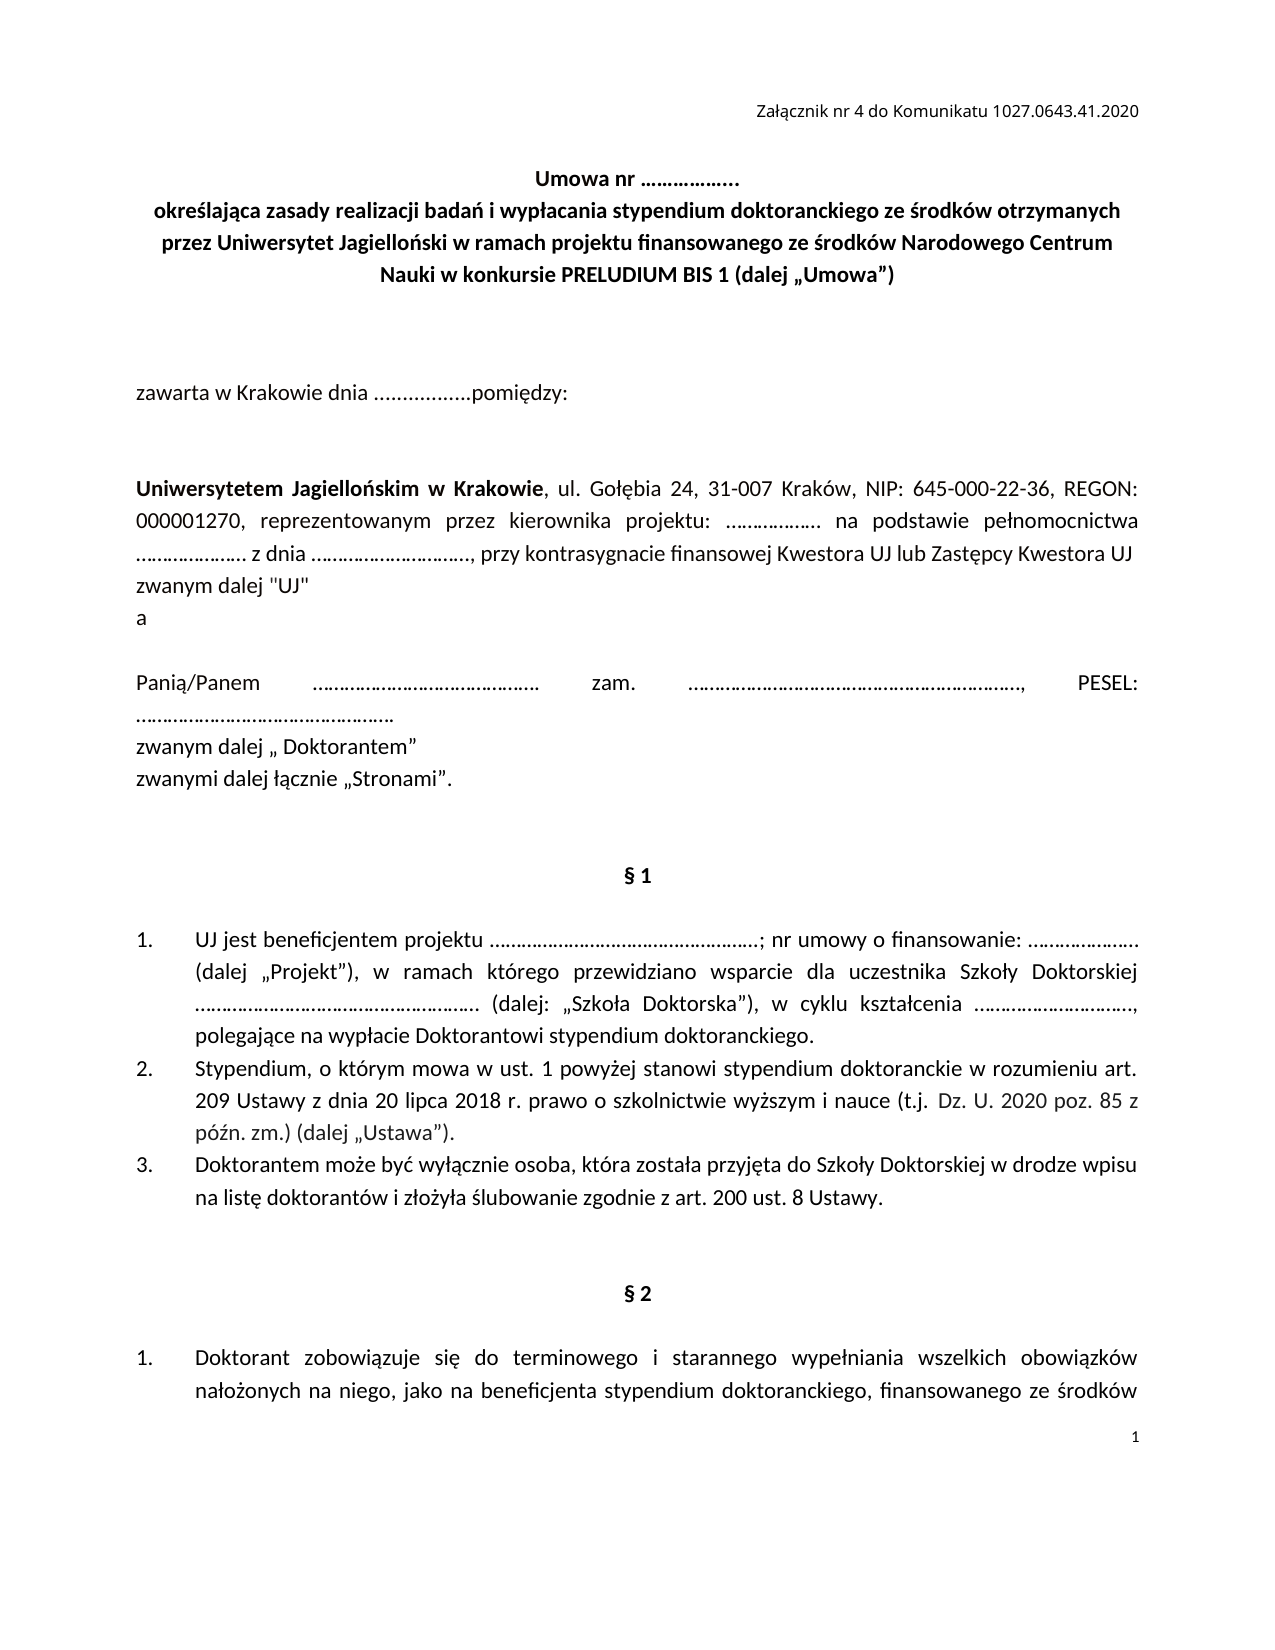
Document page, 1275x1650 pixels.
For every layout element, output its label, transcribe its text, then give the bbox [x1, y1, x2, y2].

text zwanym dalej "UJ" [136, 571, 1139, 599]
text zwanymi dalej łącznie „Stronami”. [136, 764, 1139, 792]
text zawarta w Krakowie dnia .................pomiędzy: [136, 378, 1139, 406]
text 3. Doktorantem może być wyłącznie osoba, która została przyjęta do Szkoły Doktorskiej w drodze wpisu na listę doktorantów i złożyła ślubowanie zgodnie z art. 200 ust. 8 Ustawy. [136, 1150, 1139, 1211]
text § 2 [136, 1279, 1139, 1307]
text 2. Stypendium, o którym mowa w ust. 1 powyżej stanowi stypendium doktoranckie w rozumieniu art. 209 Ustawy z dnia 20 lipca 2018 r. prawo o szkolnictwie wyższym i nauce (t.j. Dz. U. 2020 poz. 85 z późn. zm.) (dalej „Ustawa”). [136, 1054, 1139, 1146]
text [136, 1343, 1139, 1404]
text Uniwersytetem Jagiellońskim w Krakowie, ul. Gołębia 24, 31-007 Kraków, NIP: 645-000-22-36, REGON: 000001270, reprezentowanym przez kierownika projektu: ……………… na podstawie pełnomocnictwa ………………… z dnia …………………………, przy kontrasygnacie finansowej Kwestora UJ lub Zastępcy Kwestora UJ [136, 474, 1139, 567]
text zwanym dalej „ Doktorantem” [136, 732, 1139, 760]
text 1. UJ jest beneficjentem projektu ……………………………………………; nr umowy o finansowanie: ………………… (dalej „Projekt”), w ramach którego przewidziano wsparcie dla uczestnika Szkoły Doktorskiej ……………………………………………… (dalej: „Szkoła Doktorska”), w cyklu kształcenia …………………………, polegające na wypłacie Doktorantowi stypendium doktoranckiego. [136, 925, 1139, 1050]
text Umowa nr ……………... [136, 164, 1139, 192]
text § 1 [136, 861, 1139, 889]
text Panią/Panem ……………………………………. zam. ………………………………………………………, PESEL: …………………………………………. [136, 668, 1139, 728]
text określająca zasady realizacji badań i wypłacania stypendium doktoranckiego ze środków otrzymanych przez Uniwersytet Jagielloński w ramach projektu finansowanego ze środków Narodowego Centrum Nauki w konkursie PRELUDIUM BIS 1 (dalej „Umowa”) [136, 196, 1139, 288]
text a [136, 603, 1139, 631]
